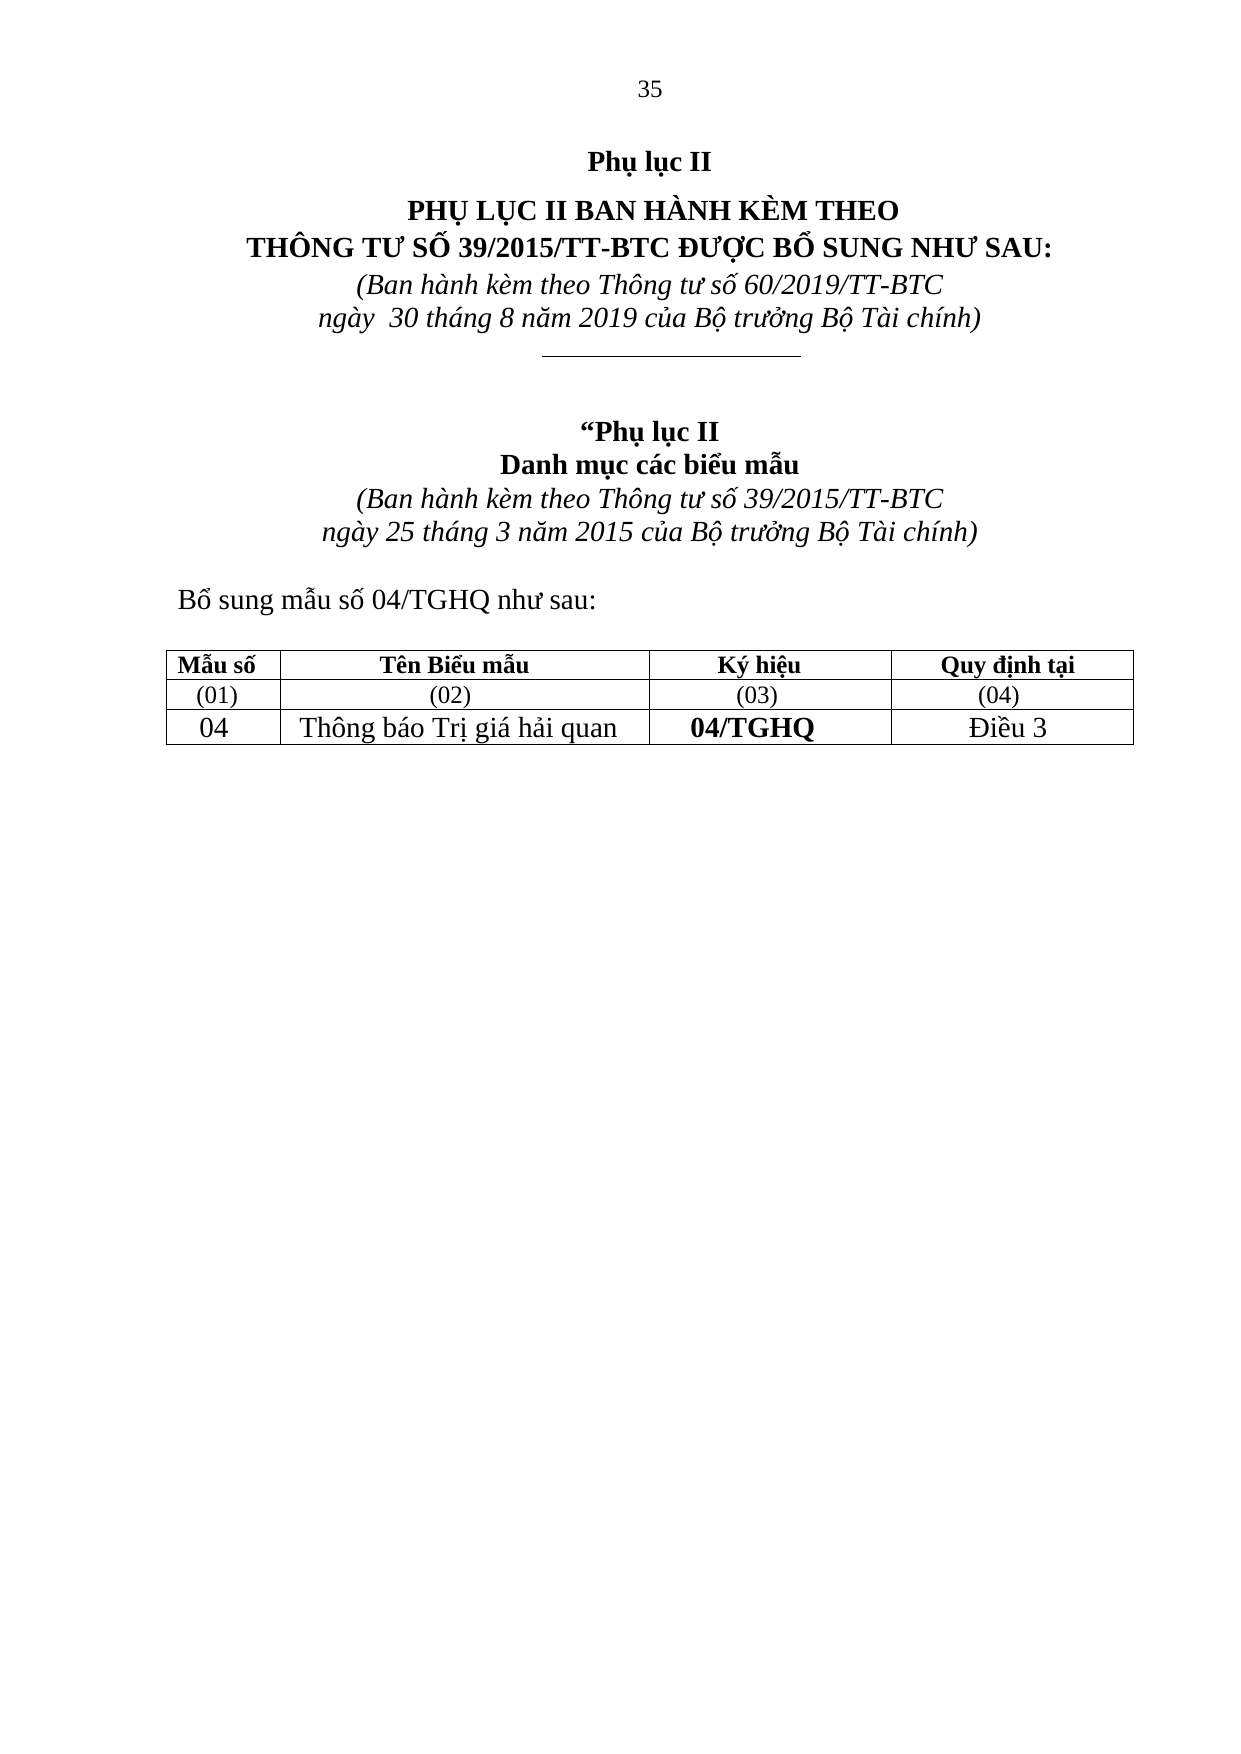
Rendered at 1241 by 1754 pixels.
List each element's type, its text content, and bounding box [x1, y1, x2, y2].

text “Phụ lục II [177, 414, 1122, 447]
table_cell 04/TGHQ [650, 710, 891, 744]
text ngày 25 tháng 3 năm 2015 của Bộ trưởng Bộ Tài chính) [177, 514, 1122, 548]
table_header Ký hiệu [650, 651, 891, 679]
table_cell Thông báo Trị giá hải quan [281, 710, 649, 744]
text Phụ lục II [177, 144, 1122, 177]
table_header Tên Biểu mẫu [281, 651, 649, 679]
text Danh mục các biểu mẫu [177, 447, 1122, 481]
table_cell Điều 3 [892, 710, 1133, 744]
text PHỤ LỤC II BAN HÀNH KÈM THEO [177, 193, 1122, 227]
table_cell (01) [167, 680, 280, 709]
text (Ban hành kèm theo Thông tư số 39/2015/TT-BTC [177, 481, 1122, 514]
table_cell (02) [281, 680, 649, 709]
table_cell (04) [892, 680, 1133, 709]
table_header Quy định tại [892, 651, 1133, 679]
text (Ban hành kèm theo Thông tư số 60/2019/TT-BTC [177, 267, 1122, 301]
table_header Mẫu số [167, 651, 280, 679]
text ngày 30 tháng 8 năm 2019 của Bộ trưởng Bộ Tài chính) [177, 301, 1122, 334]
table_cell (03) [650, 680, 891, 709]
text Bổ sung mẫu số 04/TGHQ như sau: [177, 582, 1216, 615]
table_cell 04 [167, 710, 280, 744]
text THÔNG TƯ SỐ 39/2015/TT-BTC ĐƯỢC BỔ SUNG NHƯ SAU: [177, 230, 1122, 264]
